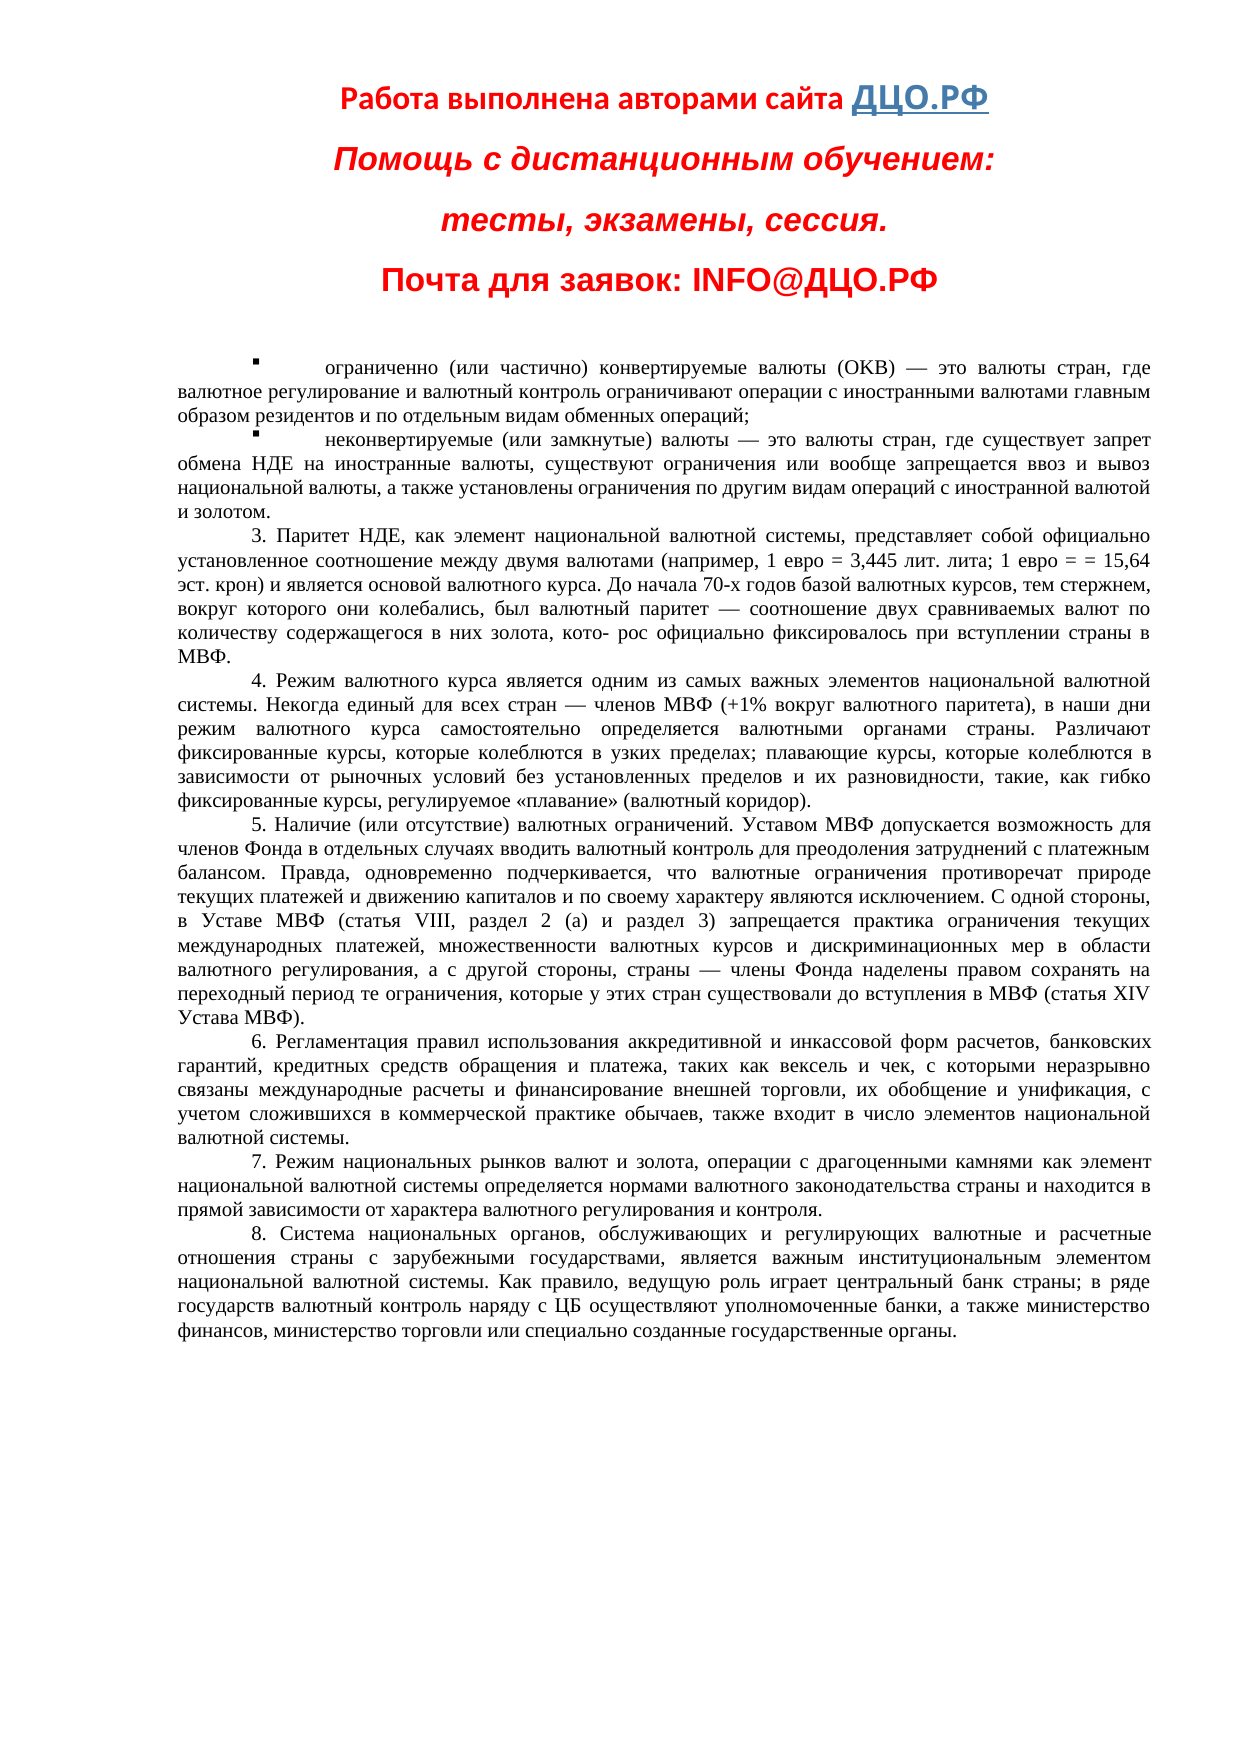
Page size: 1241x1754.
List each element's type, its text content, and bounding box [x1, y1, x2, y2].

text 7. Режим национальных рынков валют и золота, операции с драгоценными камнями как элемент национальной валютной системы определяется нормами валютного законодательства страны и находится в прямой зависимости от характера валютного регулирования и контроля. [177, 1149, 1152, 1221]
text 4. Режим валютного курса является одним из самых важных элементов национальной валютной системы. Некогда единый для всех стран — членов МВФ (+1% вокруг валютного паритета), в наши дни режим валютного курса самостоятельно определяется валютными органами страны. Различают фиксированные курсы, которые колеблются в узких пределах; плавающие курсы, которые колеблются в зависимости от рыночных условий без установленных пределов и их разновидности, такие, как гибко фиксированные курсы, регулируемое «плавание» (валютный коридор). [177, 668, 1152, 812]
text 3. Паритет НДЕ, как элемент национальной валютной системы, представляет собой официально установленное соотношение между двумя валютами (например, 1 евро = 3,445 лит. лита; 1 евро = = 15,64 эст. крон) и является основой валютного курса. До начала 70-х годов базой валютных курсов, тем стержнем, вокруг которого они колебались, был валютный паритет — соотношение двух сравниваемых валют по количеству содержащегося в них золота, кото- рос официально фиксировалось при вступлении страны в МВФ. [177, 523, 1152, 668]
text 8. Система национальных органов, обслуживающих и регулирующих валютные и расчетные отношения страны с зарубежными государствами, является важным институциональным элементом национальной валютной системы. Как правило, ведущую роль играет центральный банк страны; в ряде государств валютный контроль наряду с ЦБ осуществляют уполномоченные банки, а также министерство финансов, министерство торговли или специально созданные государственные органы. [177, 1221, 1152, 1342]
text 5. Наличие (или отсутствие) валютных ограничений. Уставом МВФ допускается возможность для членов Фонда в отдельных случаях вводить валютный контроль для преодоления затруднений с платежным балансом. Правда, одновременно подчеркивается, что валютные ограничения противоречат природе текущих платежей и движению капиталов и по своему характеру являются исключением. С одной стороны, в Уставе МВФ (статья VIII, раздел 2 (а) и раздел 3) запрещается практика ограничения текущих международных платежей, множественности валютных курсов и дискриминационных мер в области валютного регулирования, а с другой стороны, страны — члены Фонда наделены правом сохранять на переходный период те ограничения, которые у этих стран существовали до вступления в МВФ (статья XIV Устава МВФ). [177, 812, 1152, 1029]
list ограниченно (или частично) конвертируемые валюты (ОKB) — это валюты стран, где валютное регулирование и валютный контроль ограничивают операции с иностранными валютами главным образом резидентов и по отдельным видам обменных операций; [177, 355, 1152, 427]
text 6. Регламентация правил использования аккредитивной и инкассовой форм расчетов, банковских гарантий, кредитных средств обращения и платежа, таких как вексель и чек, с которыми неразрывно связаны международные расчеты и финансирование внешней торговли, их обобщение и унификация, с учетом сложившихся в коммерческой практике обычаев, также входит в число элементов национальной валютной системы. [177, 1029, 1152, 1149]
list неконвертируемые (или замкнутые) валюты — это валюты стран, где существует запрет обмена НДЕ на иностранные валюты, существуют ограничения или вообще запрещается ввоз и вывоз национальной валюты, а также установлены ограничения по другим видам операций с иностранной валютой и золотом. [177, 427, 1152, 523]
